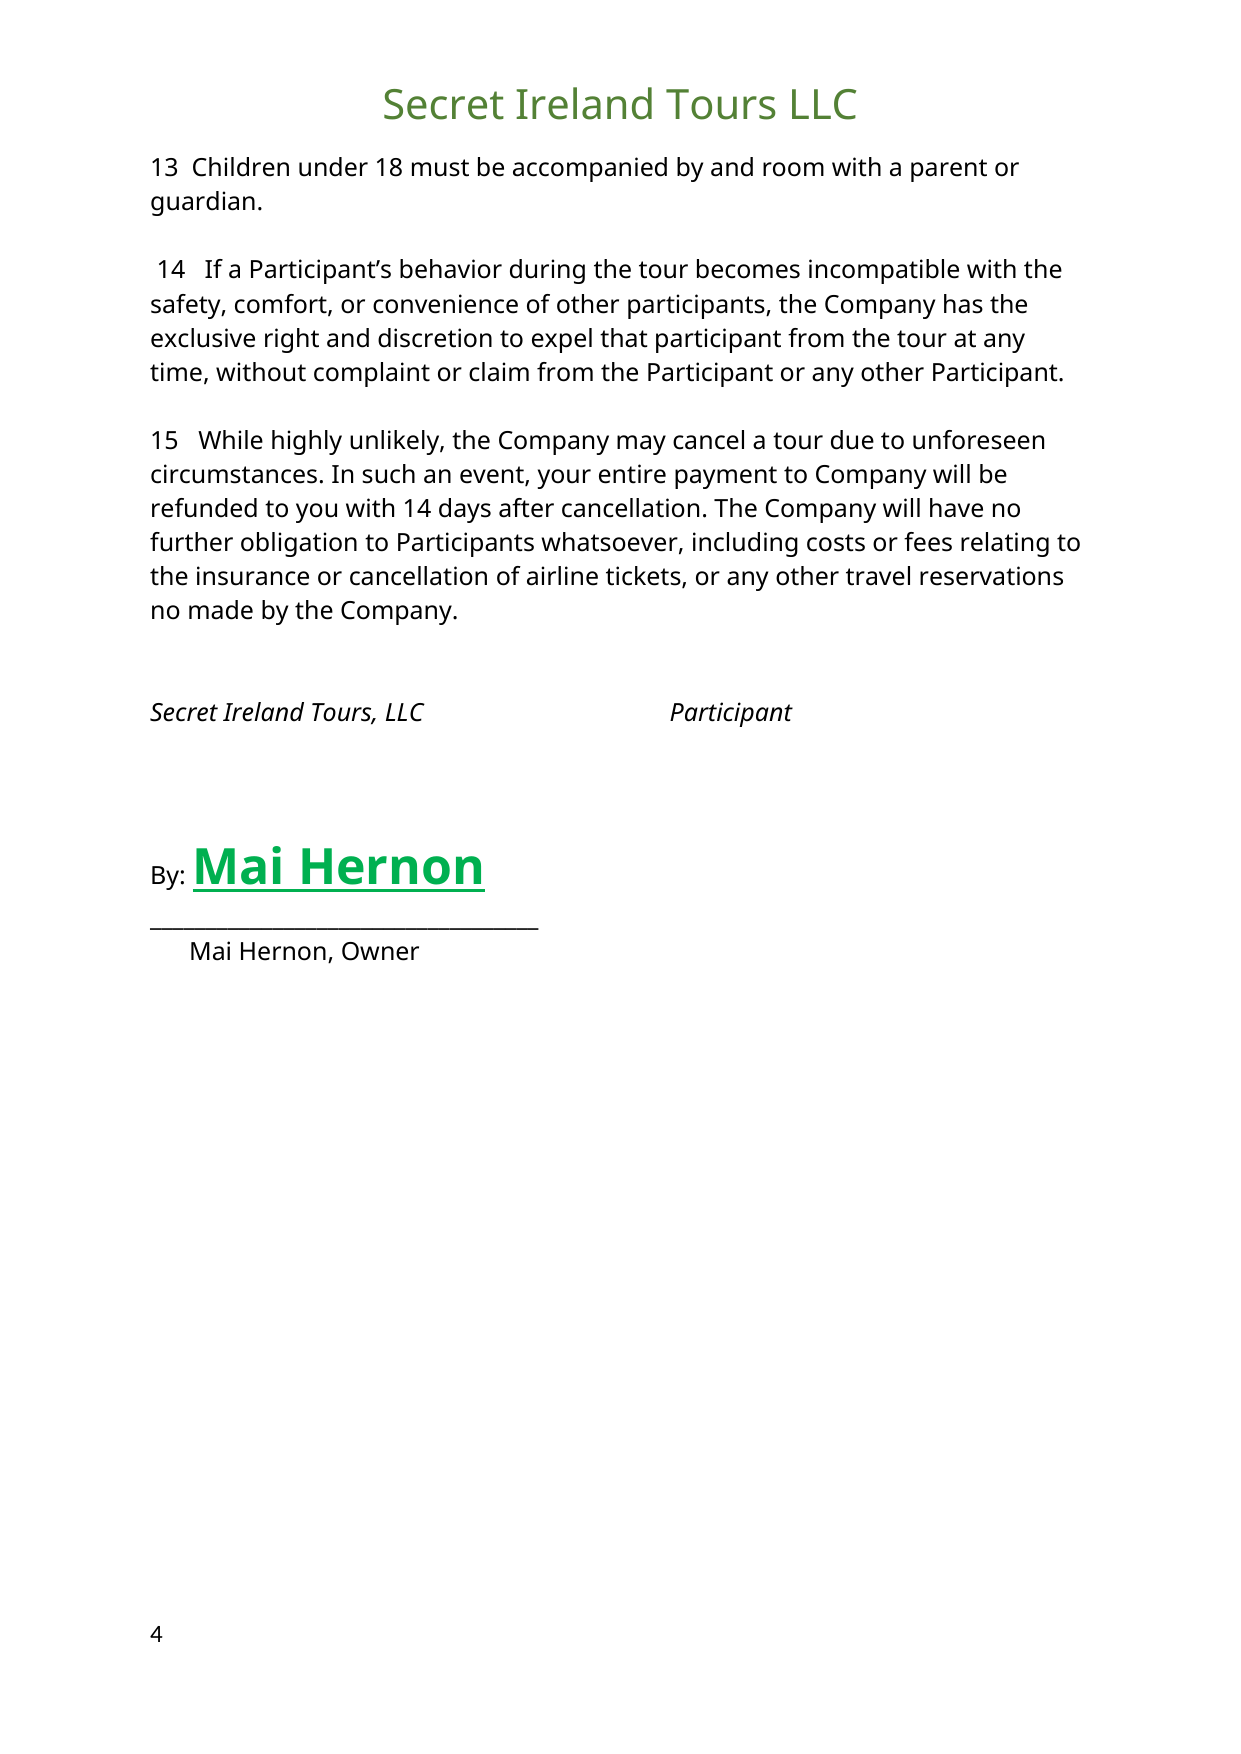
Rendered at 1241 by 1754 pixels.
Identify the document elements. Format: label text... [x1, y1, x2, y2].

text 15 While highly unlikely, the Company may cancel a tour due to unforeseen circumstances. In such an event, your entire payment to Company will be refunded to you with 14 days after cancellation. The Company will have no further obligation to Participants whatsoever, including costs or fees relating to the insurance or cancellation of airline tickets, or any other travel reservations no made by the Company. [150, 422, 1090, 627]
text 14 If a Participant’s behavior during the tour becomes incompatible with the safety, comfort, or convenience of other participants, the Company has the exclusive right and discretion to expel that participant from the tour at any time, without complaint or claim from the Participant or any other Participant. [150, 252, 1090, 388]
text Mai Hernon, Owner [150, 933, 1090, 967]
text By: Mai Hernon ___________________________________ [150, 831, 1090, 933]
text 13 Children under 18 must be accompanied by and room with a parent or guardian. [150, 150, 1090, 218]
text Secret Ireland Tours, LLC Participant [150, 695, 1090, 729]
